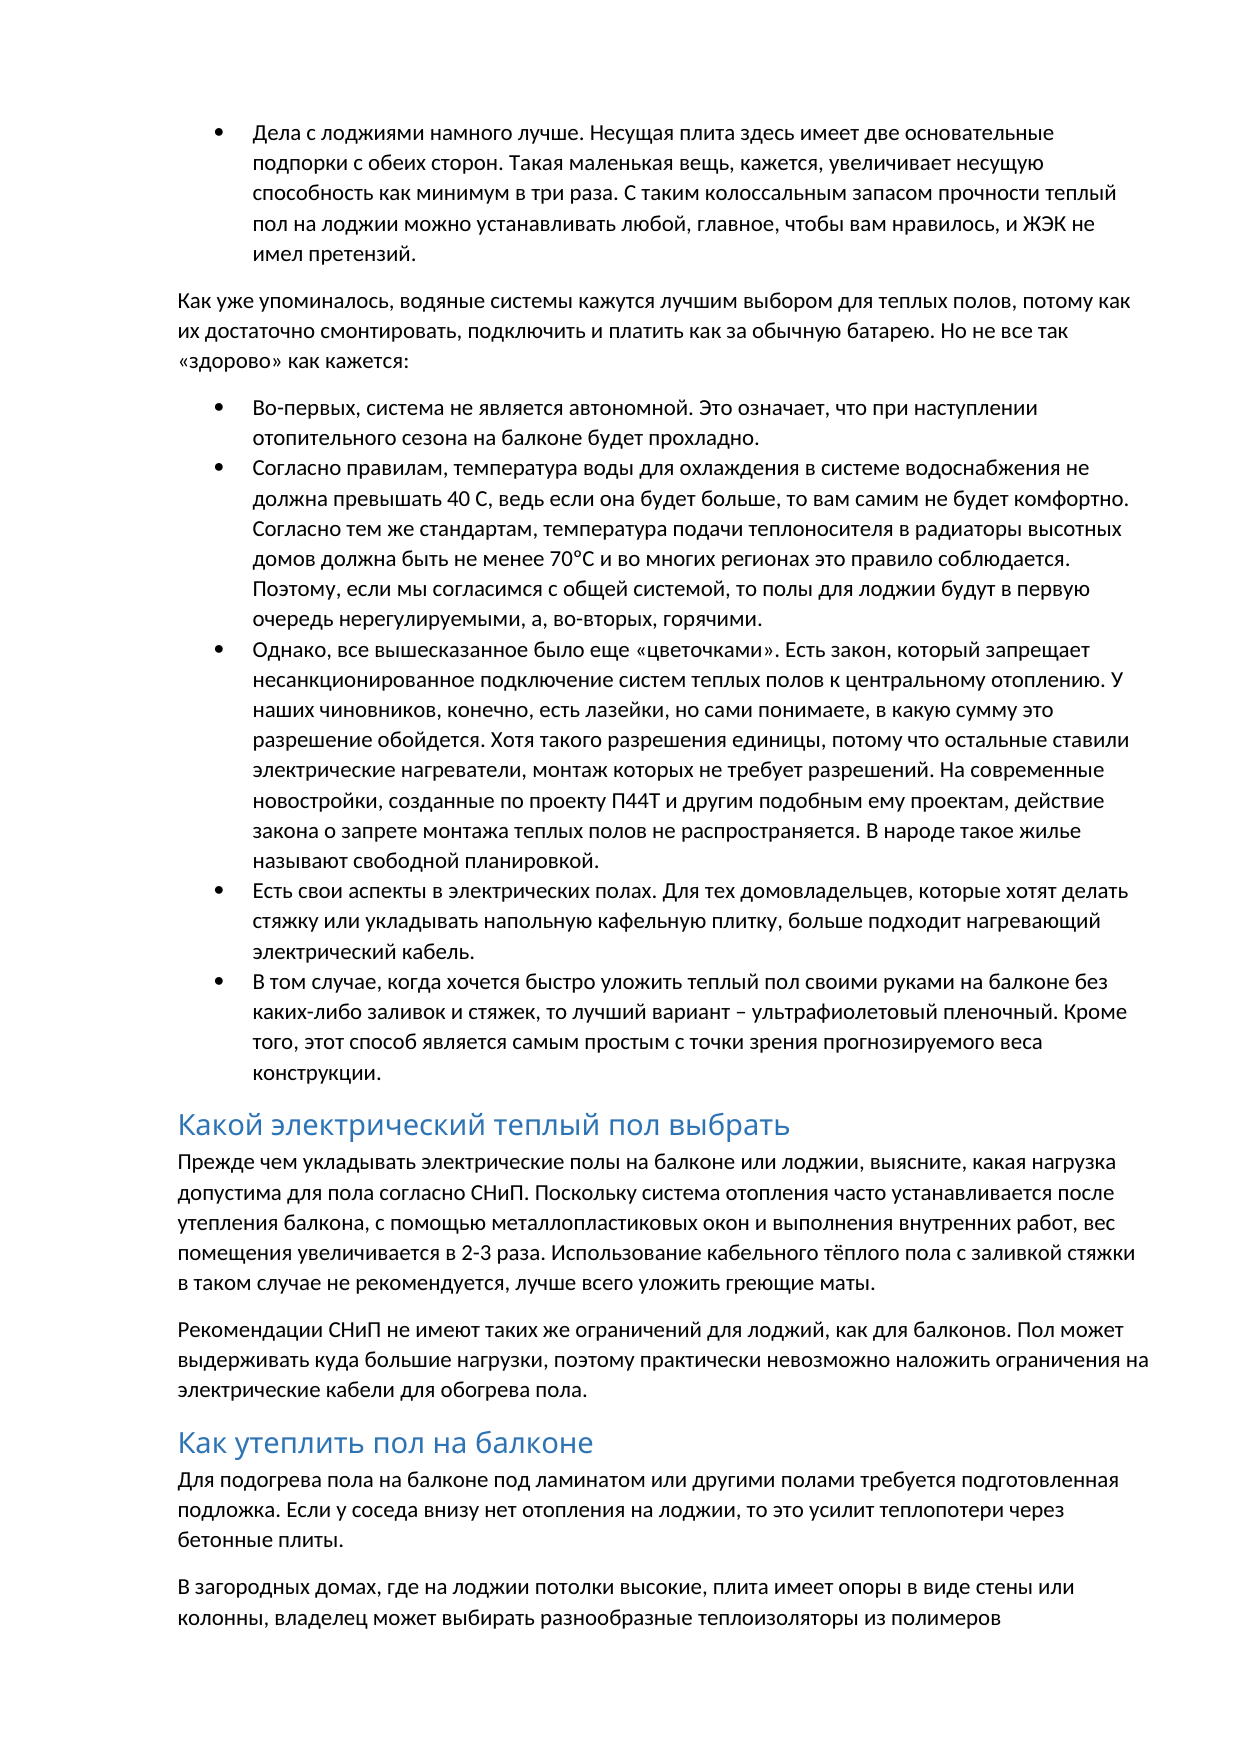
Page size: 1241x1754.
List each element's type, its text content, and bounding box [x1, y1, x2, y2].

list Однако, все вышесказанное было еще «цветочками». Есть закон, который запрещает несанкционированное подключение систем теплых полов к центральному отоплению. У наших чиновников, конечно, есть лазейки, но сами понимаете, в какую сумму это разрешение обойдется. Хотя такого разрешения единицы, потому что остальные ставили электрические нагреватели, монтаж которых не требует разрешений. На современные новостройки, созданные по проекту П44Т и другим подобным ему проектам, действие закона о запрете монтажа теплых полов не распространяется. В народе такое жилье называют свободной планировкой. [215, 635, 1152, 874]
list Есть свои аспекты в электрических полах. Для тех домовладельцев, которые хотят делать стяжку или укладывать напольную кафельную плитку, больше подходит нагревающий электрический кабель. [215, 876, 1152, 965]
list Во-первых, система не является автономной. Это означает, что при наступлении отопительного сезона на балконе будет прохладно. [215, 393, 1152, 451]
text Как уже упоминалось, водяные системы кажутся лучшим выбором для теплых полов, потому как их достаточно смонтировать, подключить и платить как за обычную батарею. Но не все так «здорово» как кажется: [177, 286, 1152, 374]
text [177, 1572, 1152, 1631]
list В том случае, когда хочется быстро уложить теплый пол своими руками на балконе без каких-либо заливок и стяжек, то лучший вариант – ультрафиолетовый пленочный. Кроме того, этот способ является самым простым с точки зрения прогнозируемого веса конструкции. [215, 967, 1152, 1086]
text Рекомендации СНиП не имеют таких же ограничений для лоджий, как для балконов. Пол может выдерживать куда большие нагрузки, поэтому практически невозможно наложить ограничения на электрические кабели для обогрева пола. [177, 1315, 1152, 1403]
subtitle Какой электрический теплый пол выбрать [177, 1104, 1152, 1144]
subtitle Как утеплить пол на балконе [177, 1422, 1152, 1462]
list Согласно правилам, температура воды для охлаждения в системе водоснабжения не должна превышать 40 С, ведь если она будет больше, то вам самим не будет комфортно. Согласно тем же стандартам, температура подачи теплоносителя в радиаторы высотных домов должна быть не менее 70ºС и во многих регионах это правило соблюдается. Поэтому, если мы согласимся с общей системой, то полы для лоджии будут в первую очередь нерегулируемыми, а, во-вторых, горячими. [215, 453, 1152, 633]
text Прежде чем укладывать электрические полы на балконе или лоджии, выясните, какая нагрузка допустима для пола согласно СНиП. Поскольку система отопления часто устанавливается после утепления балкона, с помощью металлопластиковых окон и выполнения внутренних работ, вес помещения увеличивается в 2-3 раза. Использование кабельного тёплого пола с заливкой стяжки в таком случае не рекомендуется, лучше всего уложить греющие маты. [177, 1147, 1152, 1296]
list Дела с лоджиями намного лучше. Несущая плита здесь имеет две основательные подпорки с обеих сторон. Такая маленькая вещь, кажется, увеличивает несущую способность как минимум в три раза. С таким колоссальным запасом прочности теплый пол на лоджии можно устанавливать любой, главное, чтобы вам нравилось, и ЖЭК не имел претензий. [215, 118, 1152, 267]
text Для подогрева пола на балконе под ламинатом или другими полами требуется подготовленная подложка. Если у соседа внизу нет отопления на лоджии, то это усилит теплопотери через бетонные плиты. [177, 1465, 1152, 1554]
